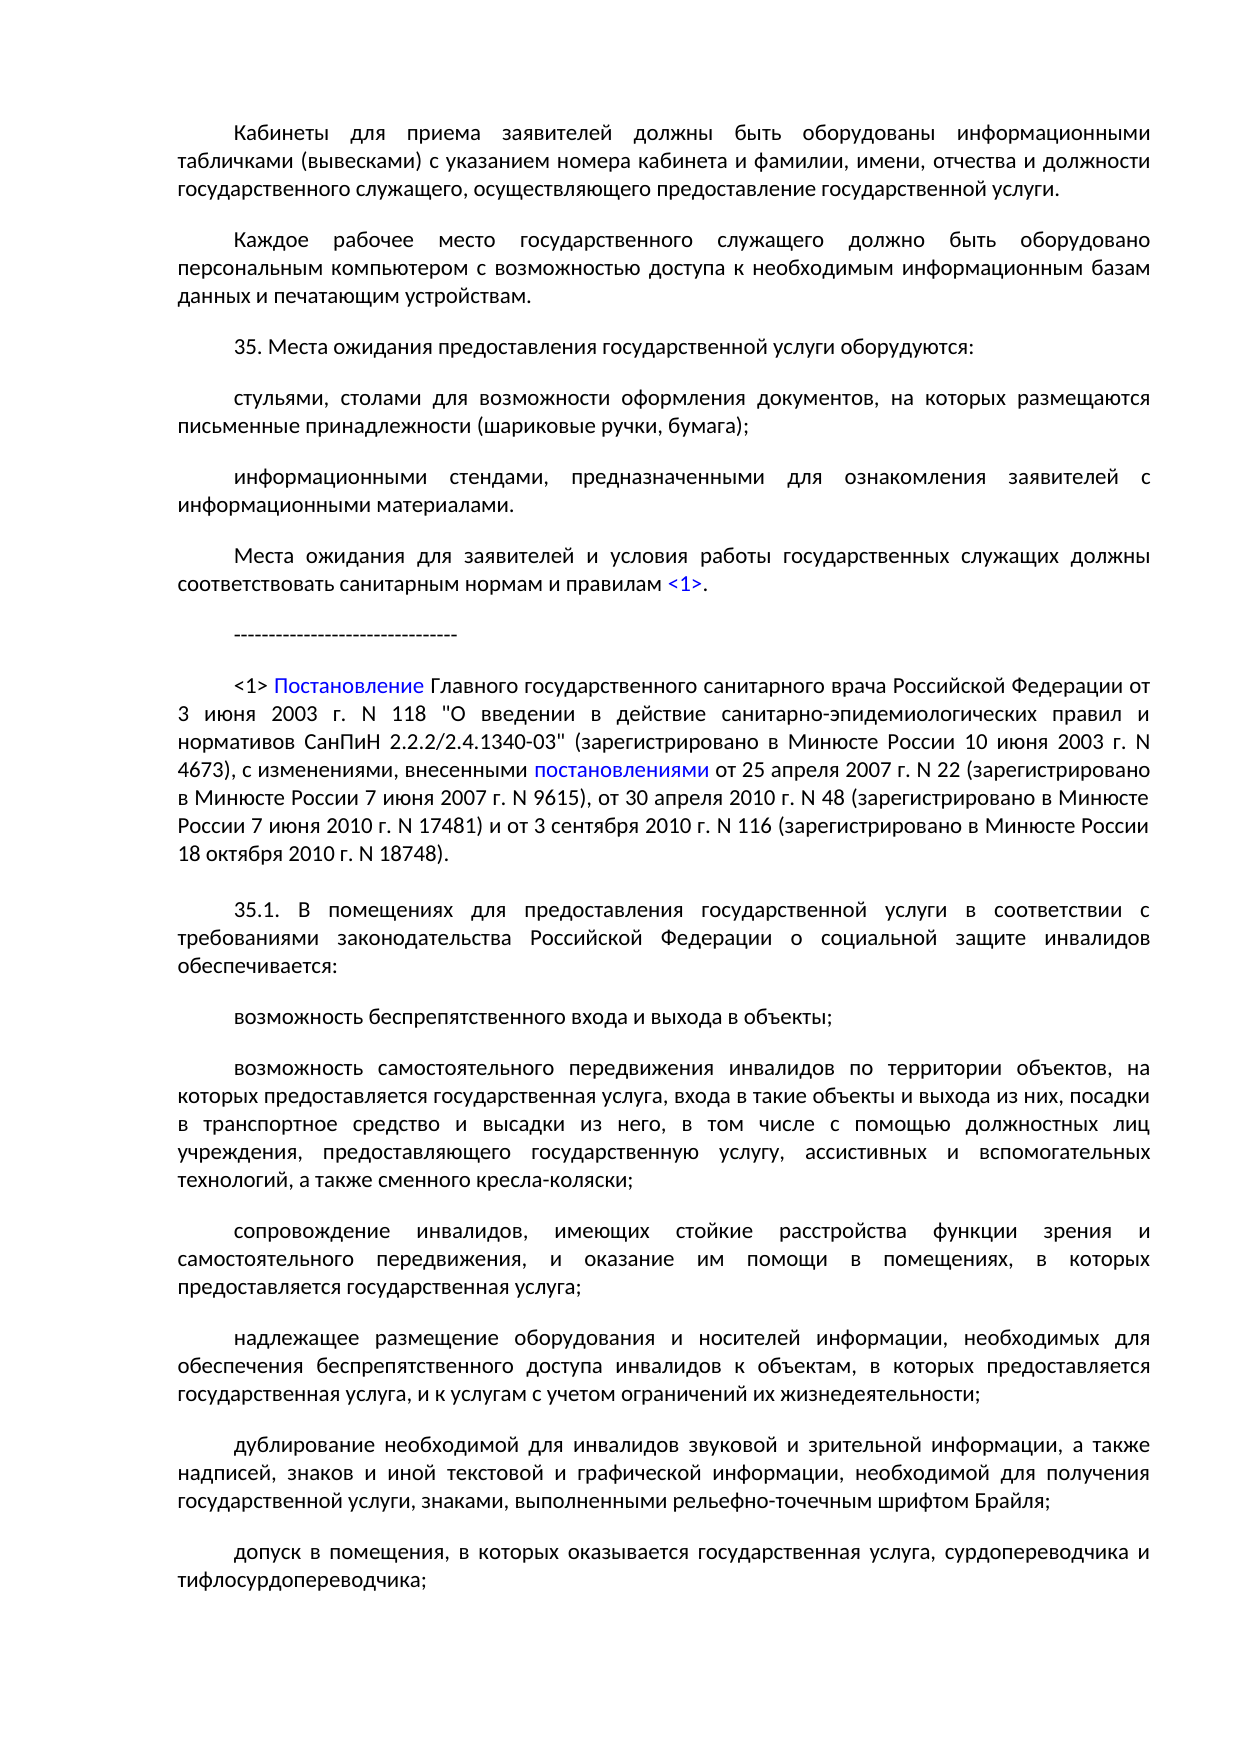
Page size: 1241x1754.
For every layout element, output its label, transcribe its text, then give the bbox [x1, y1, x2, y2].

text дублирование необходимой для инвалидов звуковой и зрительной информации, а также надписей, знаков и иной текстовой и графической информации, необходимой для получения государственной услуги, знаками, выполненными рельефно-точечным шрифтом Брайля; [177, 1430, 1152, 1514]
text Кабинеты для приема заявителей должны быть оборудованы информационными табличками (вывесками) с указанием номера кабинета и фамилии, имени, отчества и должности государственного служащего, осуществляющего предоставление государственной услуги. [177, 118, 1152, 202]
text сопровождение инвалидов, имеющих стойкие расстройства функции зрения и самостоятельного передвижения, и оказание им помощи в помещениях, в которых предоставляется государственная услуга; [177, 1216, 1152, 1300]
text Каждое рабочее место государственного служащего должно быть оборудовано персональным компьютером с возможностью доступа к необходимым информационным базам данных и печатающим устройствам. [177, 225, 1152, 309]
text надлежащее размещение оборудования и носителей информации, необходимых для обеспечения беспрепятственного доступа инвалидов к объектам, в которых предоставляется государственная услуга, и к услугам с учетом ограничений их жизнедеятельности; [177, 1323, 1152, 1407]
text допуск в помещения, в которых оказывается государственная услуга, сурдопереводчика и тифлосурдопереводчика; [177, 1537, 1152, 1593]
text 35. Места ожидания предоставления государственной услуги оборудуются: [177, 332, 1152, 360]
text 35.1. В помещениях для предоставления государственной услуги в соответствии с требованиями законодательства Российской Федерации о социальной защите инвалидов обеспечивается: [177, 895, 1152, 979]
text Места ожидания для заявителей и условия работы государственных служащих должны соответствовать санитарным нормам и правилам <1>. [177, 541, 1152, 597]
text стульями, столами для возможности оформления документов, на которых размещаются письменные принадлежности (шариковые ручки, бумага); [177, 383, 1152, 439]
text возможность самостоятельного передвижения инвалидов по территории объектов, на которых предоставляется государственная услуга, входа в такие объекты и выхода из них, посадки в транспортное средство и высадки из него, в том числе с помощью должностных лиц учреждения, предоставляющего государственную услугу, ассистивных и вспомогательных технологий, а также сменного кресла-коляски; [177, 1053, 1152, 1193]
text возможность беспрепятственного входа и выхода в объекты; [177, 1002, 1152, 1030]
text <1> Постановление Главного государственного санитарного врача Российской Федерации от 3 июня 2003 г. N 118 "О введении в действие санитарно-эпидемиологических правил и нормативов СанПиН 2.2.2/2.4.1340-03" (зарегистрировано в Минюсте России 10 июня 2003 г. N 4673), с изменениями, внесенными постановлениями от 25 апреля 2007 г. N 22 (зарегистрировано в Минюсте России 7 июня 2007 г. N 9615), от 30 апреля 2010 г. N 48 (зарегистрировано в Минюсте России 7 июня 2010 г. N 17481) и от 3 сентября 2010 г. N 116 (зарегистрировано в Минюсте России 18 октября 2010 г. N 18748). [177, 671, 1152, 867]
text информационными стендами, предназначенными для ознакомления заявителей с информационными материалами. [177, 462, 1152, 518]
text -------------------------------- [177, 620, 1152, 648]
